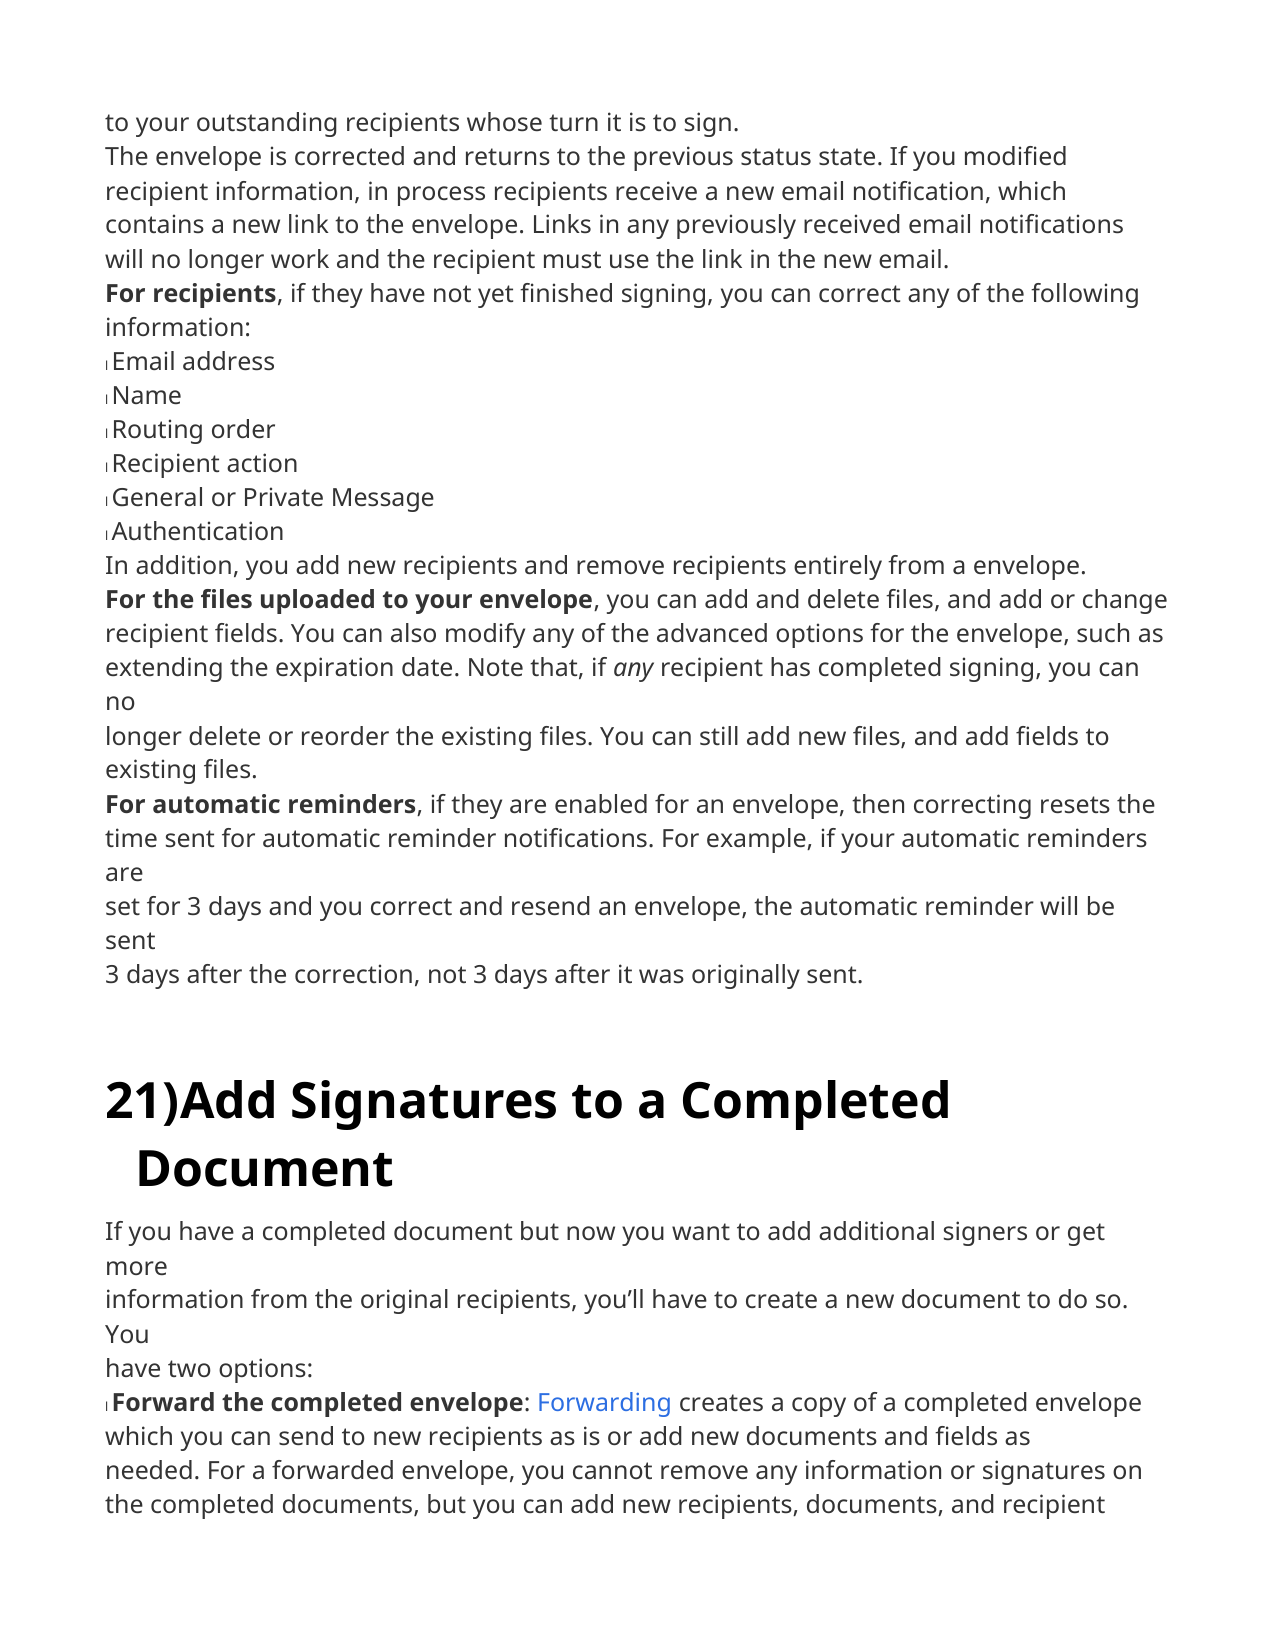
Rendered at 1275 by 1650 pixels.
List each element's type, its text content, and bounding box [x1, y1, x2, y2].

text existing files. [105, 752, 1170, 786]
text the completed documents, but you can add new recipients, documents, and recipient [105, 1487, 1170, 1521]
text set for 3 days and you correct and resend an envelope, the automatic reminder will be sent [105, 888, 1170, 957]
text For recipients, if they have not yet finished signing, you can correct any of the following [105, 275, 1170, 309]
text information from the original recipients, you’ll have to create a new document to do so. You [105, 1282, 1170, 1350]
text longer delete or reorder the existing files. You can still add new files, and add fields to [105, 718, 1170, 752]
text needed. For a forwarded envelope, you cannot remove any information or signatures on [105, 1452, 1170, 1487]
text If you have a completed document but now you want to add additional signers or get more [105, 1214, 1170, 1282]
text contains a new link to the envelope. Links in any previously received email notifications [105, 207, 1170, 241]
text will no longer work and the recipient must use the link in the new email. [105, 241, 1170, 275]
text l Email address [105, 343, 1170, 377]
text l Name [105, 377, 1170, 412]
text For automatic reminders, if they are enabled for an envelope, then correcting resets the [105, 786, 1170, 820]
text l Recipient action [105, 446, 1170, 480]
text have two options: [105, 1350, 1170, 1384]
text In addition, you add new recipients and remove recipients entirely from a envelope. [105, 548, 1170, 582]
text information: [105, 309, 1170, 343]
text The envelope is corrected and returns to the previous status state. If you modified [105, 139, 1170, 173]
text l General or Private Message [105, 480, 1170, 514]
text to your outstanding recipients whose turn it is to sign. [105, 105, 1170, 139]
text which you can send to new recipients as is or add new documents and fields as [105, 1418, 1170, 1452]
text l Authentication [105, 514, 1170, 548]
text For the files uploaded to your envelope, you can add and delete files, and add or change [105, 582, 1170, 616]
subtitle Add Signatures to a Completed Document [105, 1065, 1170, 1202]
text l Routing order [105, 412, 1170, 446]
text recipient fields. You can also modify any of the advanced options for the envelope, such as [105, 616, 1170, 650]
text recipient information, in process recipients receive a new email notification, which [105, 173, 1170, 207]
text 3 days after the correction, not 3 days after it was originally sent. [105, 957, 1170, 991]
text l Forward the completed envelope: Forwarding creates a copy of a completed envelope [105, 1384, 1170, 1418]
text time sent for automatic reminder notifications. For example, if your automatic reminders are [105, 820, 1170, 888]
text extending the expiration date. Note that, if any recipient has completed signing, you can no [105, 650, 1170, 718]
